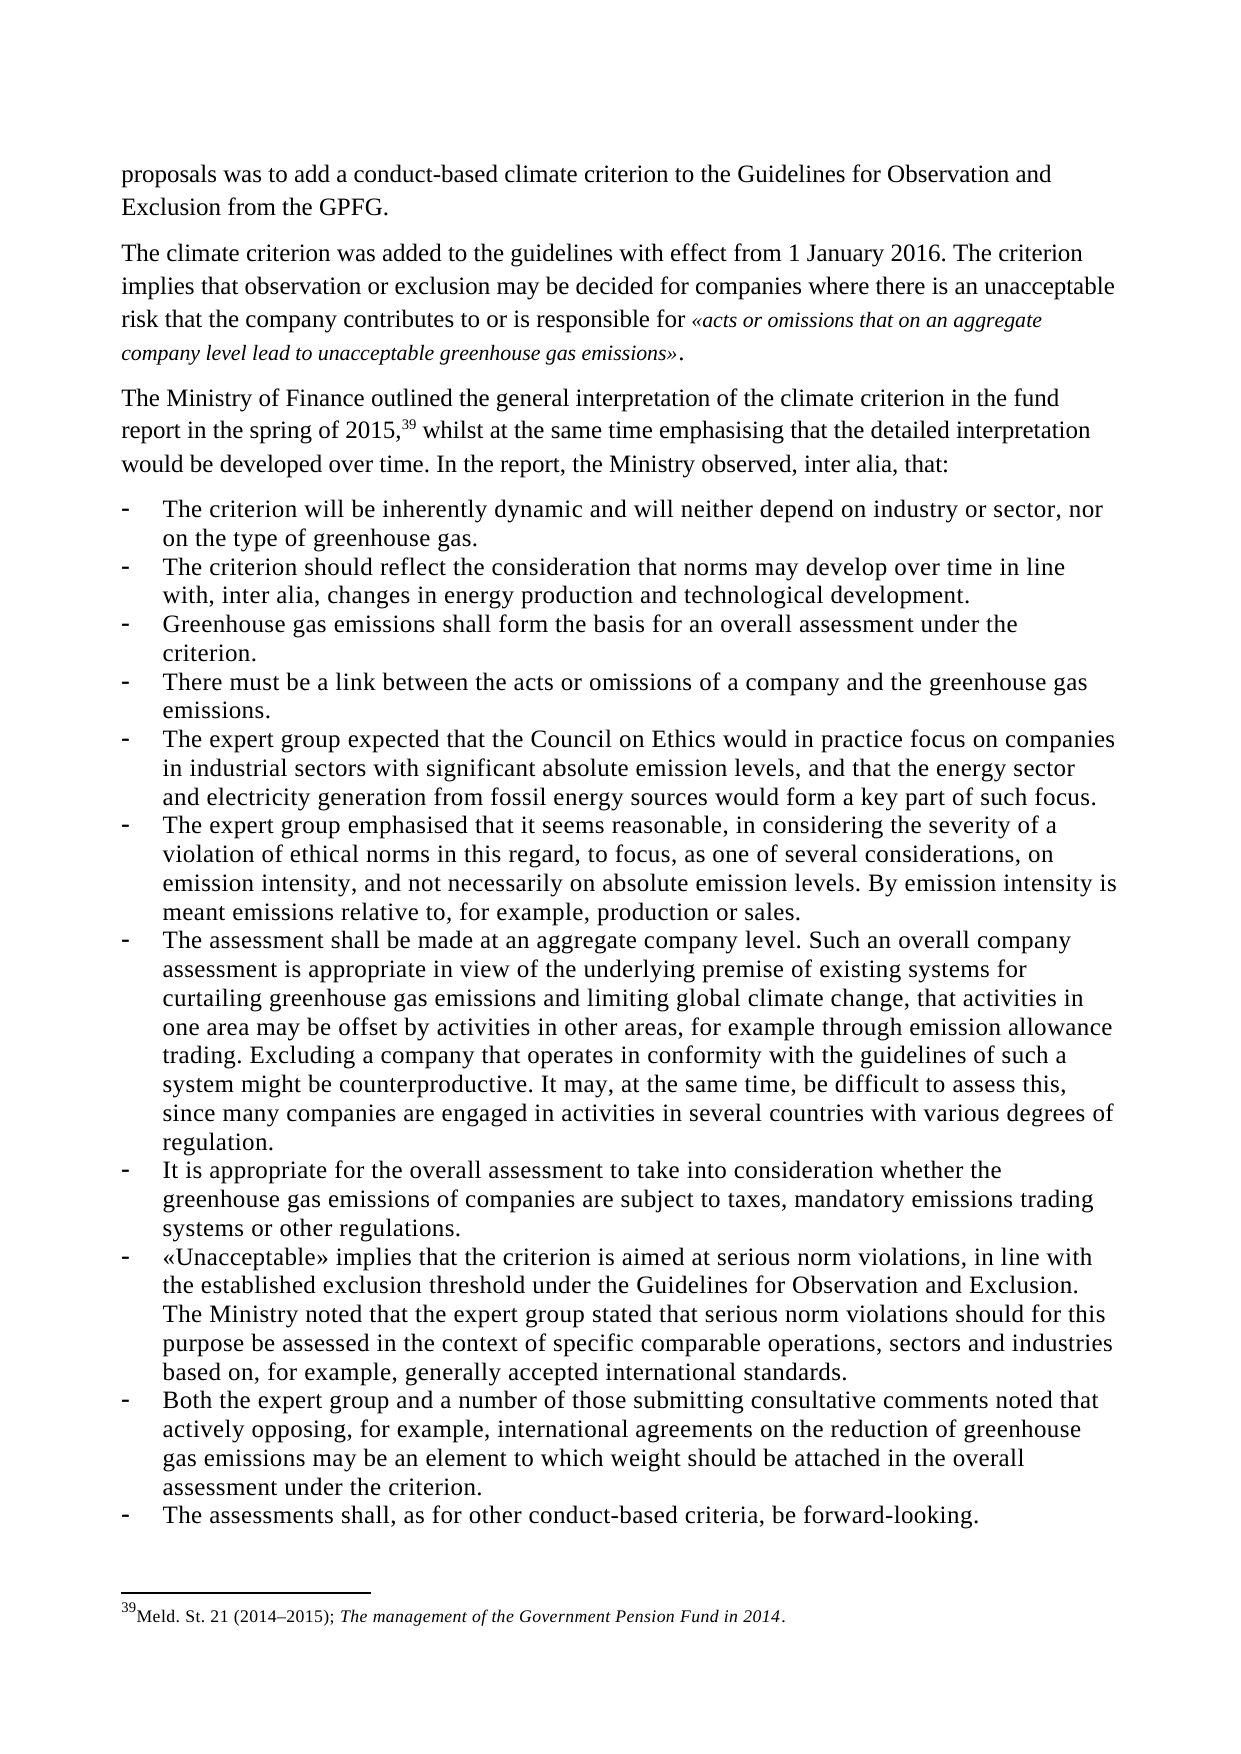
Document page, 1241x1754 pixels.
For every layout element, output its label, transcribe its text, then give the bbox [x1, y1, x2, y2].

list It is appropriate for the overall assessment to take into consideration whether the greenhouse gas emissions of companies are subject to taxes, mandatory emissions trading systems or other regulations. [121, 1155, 1119, 1242]
list The assessment shall be made at an aggregate company level. Such an overall company assessment is appropriate in view of the underlying premise of existing systems for curtailing greenhouse gas emissions and limiting global climate change, that activities in one area may be offset by activities in other areas, for example through emission allowance trading. Excluding a company that operates in conformity with the guidelines of such a system might be counterproductive. It may, at the same time, be difficult to assess this, since many companies are engaged in activities in several countries with various degrees of regulation. [121, 925, 1119, 1155]
list The criterion should reflect the consideration that norms may develop over time in line with, inter alia, changes in energy production and technological development. [121, 552, 1119, 609]
list The assessments shall, as for other conduct-based criteria, be forward-looking. [121, 1500, 1119, 1529]
list The expert group expected that the Council on Ethics would in practice focus on companies in industrial sectors with significant absolute emission levels, and that the energy sector and electricity generation from fossil energy sources would form a key part of such focus. [121, 724, 1119, 810]
list The expert group emphasised that it seems reasonable, in considering the severity of a violation of ethical norms in this regard, to focus, as one of several considerations, on emission intensity, and not necessarily on absolute emission levels. By emission intensity is meant emissions relative to, for example, production or sales. [121, 810, 1119, 925]
list There must be a link between the acts or omissions of a company and the greenhouse gas emissions. [121, 667, 1119, 724]
text The Ministry of Finance outlined the general interpretation of the climate criterion in the fund report in the spring of 2015, whilst at the same time emphasising that the detailed interpretation would be developed over time. In the report, the Ministry observed, inter alia, that: [121, 383, 1119, 477]
list Greenhouse gas emissions shall form the basis for an overall assessment under the criterion. [121, 609, 1119, 667]
list «Unacceptable» implies that the criterion is aimed at serious norm violations, in line with the established exclusion threshold under the Guidelines for Observation and Exclusion. The Ministry noted that the expert group stated that serious norm violations should for this purpose be assessed in the context of specific comparable operations, sectors and industries based on, for example, generally accepted international standards. [121, 1242, 1119, 1385]
list The criterion will be inherently dynamic and will neither depend on industry or sector, nor on the type of greenhouse gas. [121, 494, 1119, 552]
list Both the expert group and a number of those submitting consultative comments noted that actively opposing, for example, international agreements on the reduction of greenhouse gas emissions may be an element to which weight should be attached in the overall assessment under the criterion. [121, 1385, 1119, 1500]
text The climate criterion was added to the guidelines with effect from 1 January 2016. The criterion implies that observation or exclusion may be decided for companies where there is an unacceptable risk that the company contributes to or is responsible for «acts or omissions that on an aggregate company level lead to unacceptable greenhouse gas emissions». [121, 238, 1119, 366]
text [121, 159, 1119, 221]
